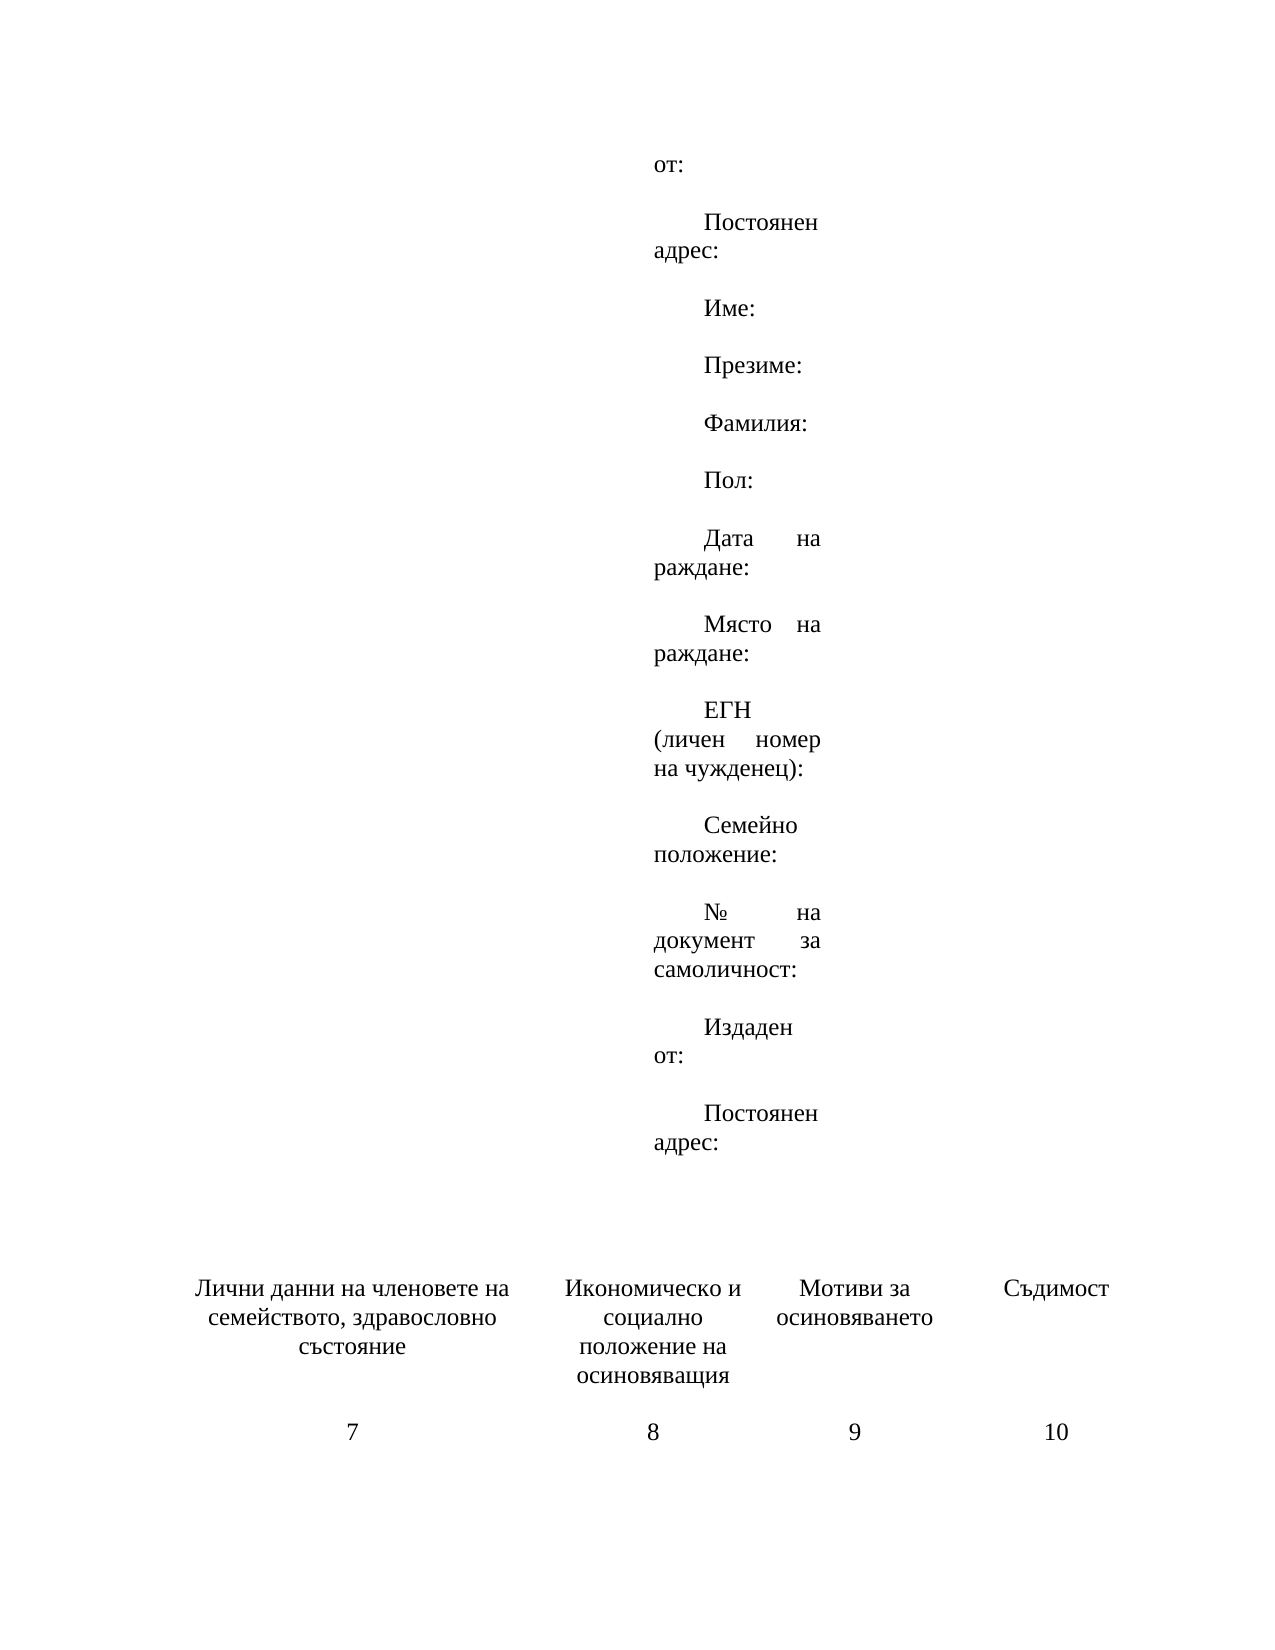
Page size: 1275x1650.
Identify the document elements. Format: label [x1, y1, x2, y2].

table_cell [151, 1215, 1166, 1476]
table_header [151, 148, 1166, 1214]
